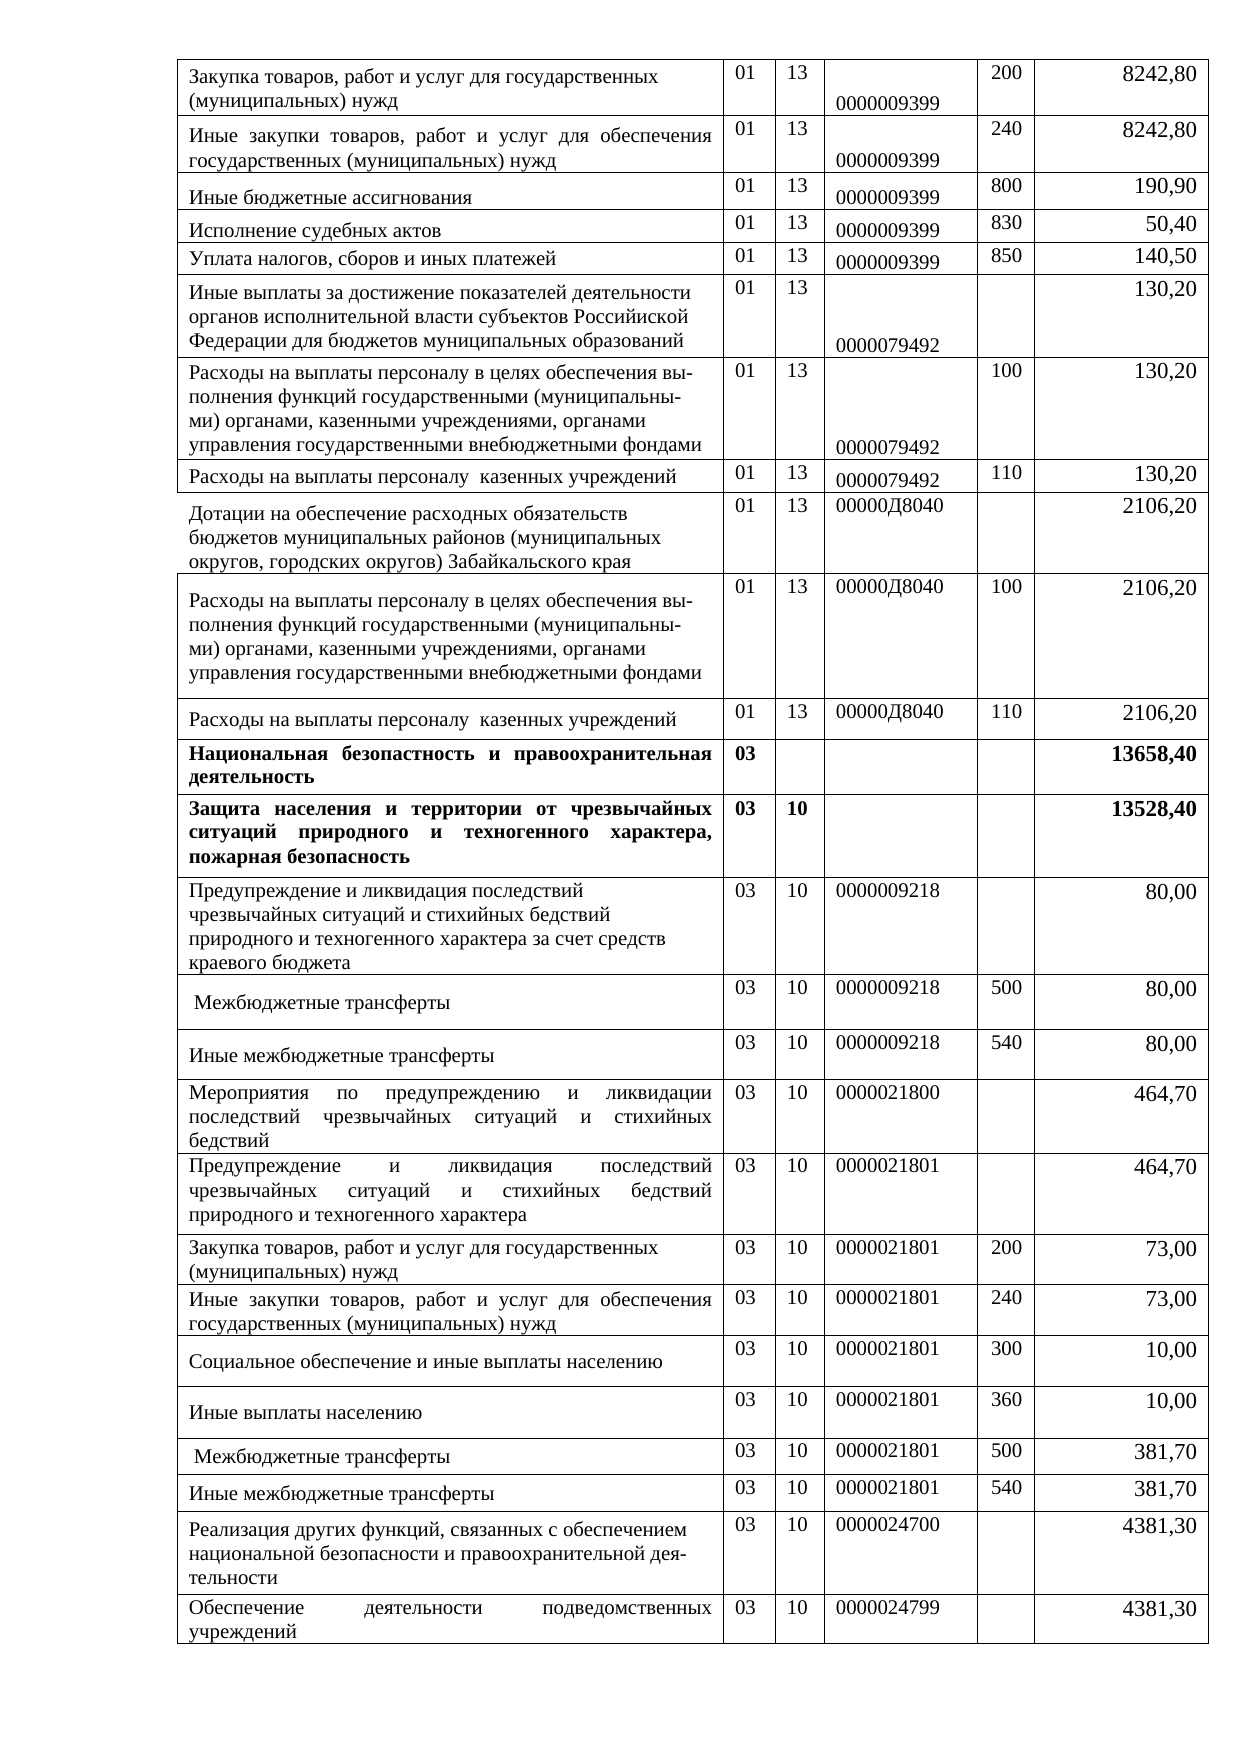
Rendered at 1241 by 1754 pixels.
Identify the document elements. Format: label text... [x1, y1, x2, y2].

table_cell 130,20 [1035, 275, 1208, 357]
table_cell 13 [776, 60, 824, 115]
table_cell 03 [724, 1475, 775, 1511]
table_cell Иные выплаты за достижение показателей деятельности органов исполнительной власти субъектов Российиской Федерации для бюджетов муниципальных образований [178, 275, 723, 357]
table_cell 360 [978, 1387, 1034, 1437]
table_cell 03 [724, 1080, 775, 1152]
table_cell Обеспечение деятельности подведомственных учреждений [178, 1595, 723, 1643]
table_cell 10,00 [1035, 1336, 1208, 1386]
table_cell Расходы на выплаты персоналу казенных учреждений [178, 699, 723, 739]
table_cell Межбюджетные трансферты [178, 1439, 723, 1474]
table_cell 00000Д8040 [825, 699, 977, 739]
table_cell 80,00 [1035, 975, 1208, 1029]
table_cell 0000009399 [825, 210, 977, 242]
table_cell Предупреждение и ликвидация последствий чрезвычайных ситуаций и стихийных бедствий природного и техногенного характера за счет средств краевого бюджета [178, 878, 723, 974]
table_cell 03 [724, 1336, 775, 1386]
table_cell 0000021801 [825, 1475, 977, 1511]
table_cell 540 [978, 1475, 1034, 1511]
table_cell 13 [776, 275, 824, 357]
table_cell 10 [776, 1595, 824, 1643]
table_cell 0000021801 [825, 1387, 977, 1437]
table_cell 10 [776, 1154, 824, 1234]
table_cell Иные межбюджетные трансферты [178, 1475, 723, 1511]
table_cell 10 [776, 1080, 824, 1152]
table_cell 01 [724, 358, 775, 459]
table_cell Иные бюджетные ассигнования [178, 173, 723, 209]
table_cell 73,00 [1035, 1285, 1208, 1335]
table_cell 500 [978, 1439, 1034, 1474]
table_cell Реализация других функций, связанных с обеспечением национальной безопасности и правоохранительной дея-тельности [178, 1512, 723, 1594]
table_cell 10,00 [1035, 1387, 1208, 1437]
table_cell 0000009218 [825, 1030, 977, 1079]
table_cell 01 [724, 243, 775, 274]
table_cell [825, 740, 977, 794]
table_cell 800 [978, 173, 1034, 209]
table_cell 03 [724, 740, 775, 794]
table_cell 13 [776, 116, 824, 172]
table_cell 0000079492 [825, 358, 977, 459]
table_cell 03 [724, 975, 775, 1029]
table_cell 200 [978, 60, 1034, 115]
table_cell [978, 1512, 1034, 1594]
table_cell Межбюджетные трансферты [178, 975, 723, 1029]
table_cell [978, 275, 1034, 357]
table_cell 10 [776, 1285, 824, 1335]
table_cell 10 [776, 1439, 824, 1474]
table_cell 0000079492 [825, 460, 977, 492]
table_cell 500 [978, 975, 1034, 1029]
table_cell 190,90 [1035, 173, 1208, 209]
table_cell [978, 795, 1034, 877]
table_cell 100 [978, 574, 1034, 698]
table_cell 10 [776, 795, 824, 877]
table_cell 464,70 [1035, 1080, 1208, 1152]
table_cell 10 [776, 1336, 824, 1386]
table_cell 381,70 [1035, 1475, 1208, 1511]
table_cell Закупка товаров, работ и услуг для государственных (муниципальных) нужд [178, 1235, 723, 1284]
table_cell 01 [724, 574, 775, 698]
table_cell 10 [776, 1387, 824, 1437]
table_cell 00000Д8040 [825, 493, 977, 573]
table_cell 0000009399 [825, 60, 977, 115]
table_cell 0000021801 [825, 1285, 977, 1335]
table_cell 03 [724, 1154, 775, 1234]
table_cell 13 [776, 358, 824, 459]
table_cell Защита населения и территории от чрезвычайных ситуаций природного и техногенного характера, пожарная безопасность [178, 795, 723, 877]
table_cell 300 [978, 1336, 1034, 1386]
table_cell [825, 795, 977, 877]
table_cell 100 [978, 358, 1034, 459]
table_cell 80,00 [1035, 878, 1208, 974]
table_cell 464,70 [1035, 1154, 1208, 1234]
table_cell 01 [724, 116, 775, 172]
table_cell 01 [724, 210, 775, 242]
table_cell 240 [978, 116, 1034, 172]
table_cell 0000021801 [825, 1336, 977, 1386]
table_cell Исполнение судебных актов [178, 210, 723, 242]
table_cell 13 [776, 243, 824, 274]
table_cell 130,20 [1035, 358, 1208, 459]
table_cell 13 [776, 460, 824, 492]
table_cell 03 [724, 1439, 775, 1474]
table_cell 8242,80 [1035, 60, 1208, 115]
table_cell Иные закупки товаров, работ и услуг для обеспечения государственных (муниципальных) нужд [178, 1285, 723, 1335]
table_cell Иные закупки товаров, работ и услуг для обеспечения государственных (муниципальных) нужд [178, 116, 723, 172]
table_cell 240 [978, 1285, 1034, 1335]
table_cell 13 [776, 493, 824, 573]
table_cell 10 [776, 1235, 824, 1284]
table_cell 0000009218 [825, 975, 977, 1029]
table_cell 03 [724, 878, 775, 974]
table_cell 830 [978, 210, 1034, 242]
table_cell 0000009399 [825, 116, 977, 172]
table_cell 13 [776, 574, 824, 698]
table_cell 8242,80 [1035, 116, 1208, 172]
table_cell 850 [978, 243, 1034, 274]
table_cell 0000009218 [825, 878, 977, 974]
table_cell 13 [776, 210, 824, 242]
table_cell 73,00 [1035, 1235, 1208, 1284]
table_cell 0000009399 [825, 173, 977, 209]
table_cell Предупреждение и ликвидация последствий чрезвычайных ситуаций и стихийных бедствий природного и техногенного характера [178, 1154, 723, 1234]
table_cell 13 [776, 699, 824, 739]
table_cell 01 [724, 60, 775, 115]
table_cell 110 [978, 460, 1034, 492]
table_cell 13528,40 [1035, 795, 1208, 877]
table_cell Расходы на выплаты персоналу казенных учреждений [178, 460, 723, 492]
table_cell 140,50 [1035, 243, 1208, 274]
table_cell 10 [776, 1512, 824, 1594]
table_cell 4381,30 [1035, 1595, 1208, 1643]
table_cell 01 [724, 173, 775, 209]
table_cell [978, 1595, 1034, 1643]
table_cell [978, 740, 1034, 794]
table_cell 0000021801 [825, 1235, 977, 1284]
table_cell 03 [724, 795, 775, 877]
table_cell 01 [724, 275, 775, 357]
table_cell 50,40 [1035, 210, 1208, 242]
table_cell 2106,20 [1035, 699, 1208, 739]
table_cell Иные выплаты населению [178, 1387, 723, 1437]
table_cell 0000021801 [825, 1154, 977, 1234]
table_cell 00000Д8040 [825, 574, 977, 698]
table_cell 13658,40 [1035, 740, 1208, 794]
table_cell [978, 1080, 1034, 1152]
table_cell 0000009399 [825, 243, 977, 274]
table_cell 03 [724, 1285, 775, 1335]
table_cell 01 [724, 699, 775, 739]
table_cell 0000024799 [825, 1595, 977, 1643]
table_cell Социальное обеспечение и иные выплаты населению [178, 1336, 723, 1386]
table_cell 10 [776, 975, 824, 1029]
table_cell [978, 1154, 1034, 1234]
table_cell 200 [978, 1235, 1034, 1284]
table_cell 80,00 [1035, 1030, 1208, 1079]
table_cell [978, 493, 1034, 573]
table_cell 10 [776, 1030, 824, 1079]
table_cell 10 [776, 1475, 824, 1511]
table_cell 540 [978, 1030, 1034, 1079]
table_cell Закупка товаров, работ и услуг для государственных (муниципальных) нужд [178, 60, 723, 115]
table_cell 13 [776, 173, 824, 209]
table_cell 4381,30 [1035, 1512, 1208, 1594]
table_cell 0000079492 [825, 275, 977, 357]
table_cell Национальная безопастность и правоохранительная деятельность [178, 740, 723, 794]
table_cell 0000021800 [825, 1080, 977, 1152]
table_cell Мероприятия по предупреждению и ликвидации последствий чрезвычайных ситуаций и стихийных бедствий [178, 1080, 723, 1152]
table_cell Иные межбюджетные трансферты [178, 1030, 723, 1079]
table_cell 130,20 [1035, 460, 1208, 492]
table_cell Уплата налогов, сборов и иных платежей [178, 243, 723, 274]
table_cell 0000021801 [825, 1439, 977, 1474]
table_cell 01 [724, 460, 775, 492]
table_cell 10 [776, 878, 824, 974]
table_cell Дотации на обеспечение расходных обязательств бюджетов муниципальных районов (муниципальных округов, городских округов) Забайкальского края [177, 493, 723, 573]
table_cell 110 [978, 699, 1034, 739]
table_cell 03 [724, 1387, 775, 1437]
table_cell 03 [724, 1595, 775, 1643]
table_cell 03 [724, 1512, 775, 1594]
table_cell 03 [724, 1030, 775, 1079]
table_cell 03 [724, 1235, 775, 1284]
table_cell 2106,20 [1035, 493, 1208, 573]
table_cell 2106,20 [1035, 574, 1208, 698]
table_cell 01 [724, 493, 775, 573]
table_cell 381,70 [1035, 1439, 1208, 1474]
table_cell [978, 878, 1034, 974]
table_cell 0000024700 [825, 1512, 977, 1594]
table_cell [776, 740, 824, 794]
